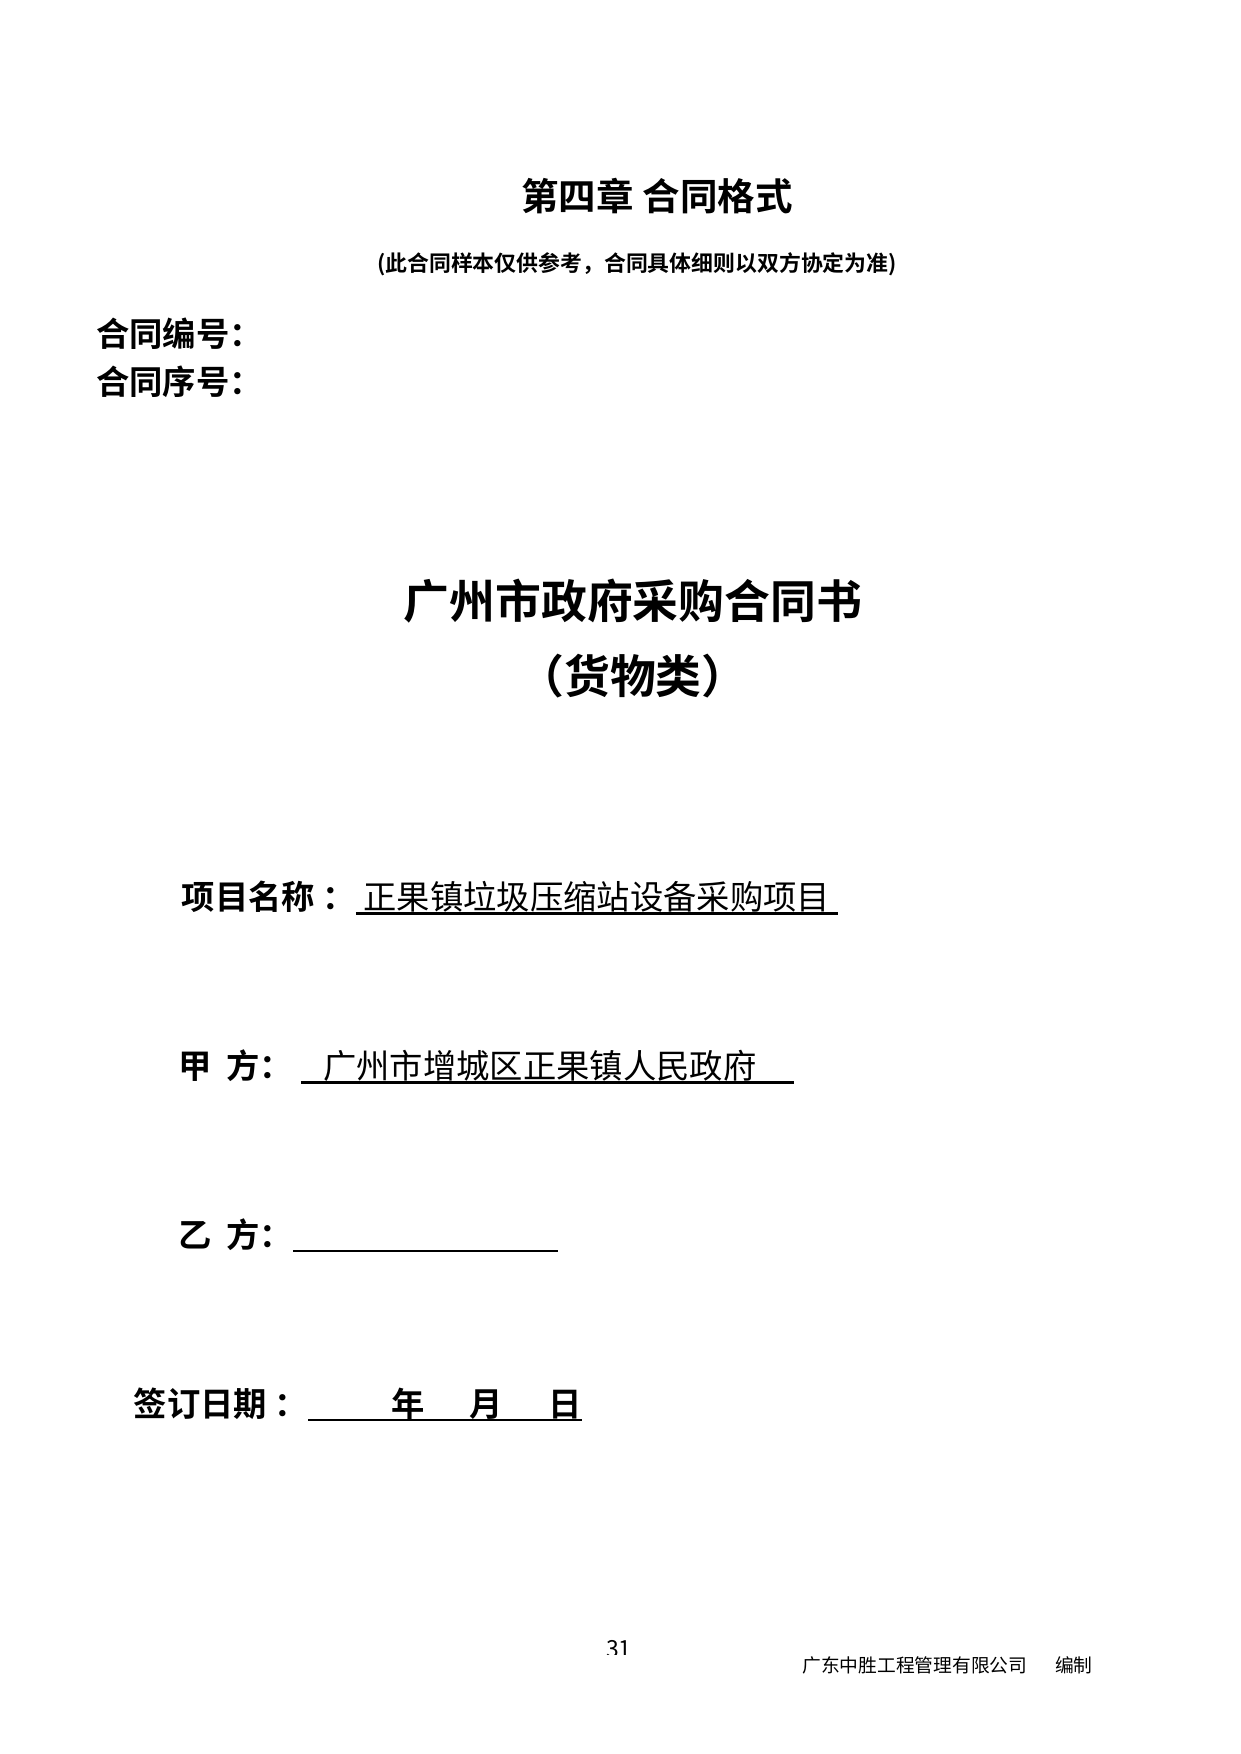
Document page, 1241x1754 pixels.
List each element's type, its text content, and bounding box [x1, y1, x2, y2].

text （货物类） [96, 633, 1169, 708]
subtitle 第四章 合同格式 [139, 167, 1174, 221]
text 甲 方： 广州市增城区正果镇人民政府 [96, 1040, 1240, 1088]
text 项目名称 ： 正果镇垃圾压缩站设备采购项目 [96, 871, 1240, 919]
subtitle (此合同样本仅供参考，合同具体细则以双方协定为准) [99, 246, 1174, 277]
text 广州市政府采购合同书 [96, 558, 1169, 633]
text 乙 方： [96, 1209, 1240, 1257]
text 合同编号： [96, 308, 1169, 356]
text 签订日期 ： 年 月 日 [96, 1377, 1240, 1426]
text 合同序号： [96, 356, 1169, 404]
